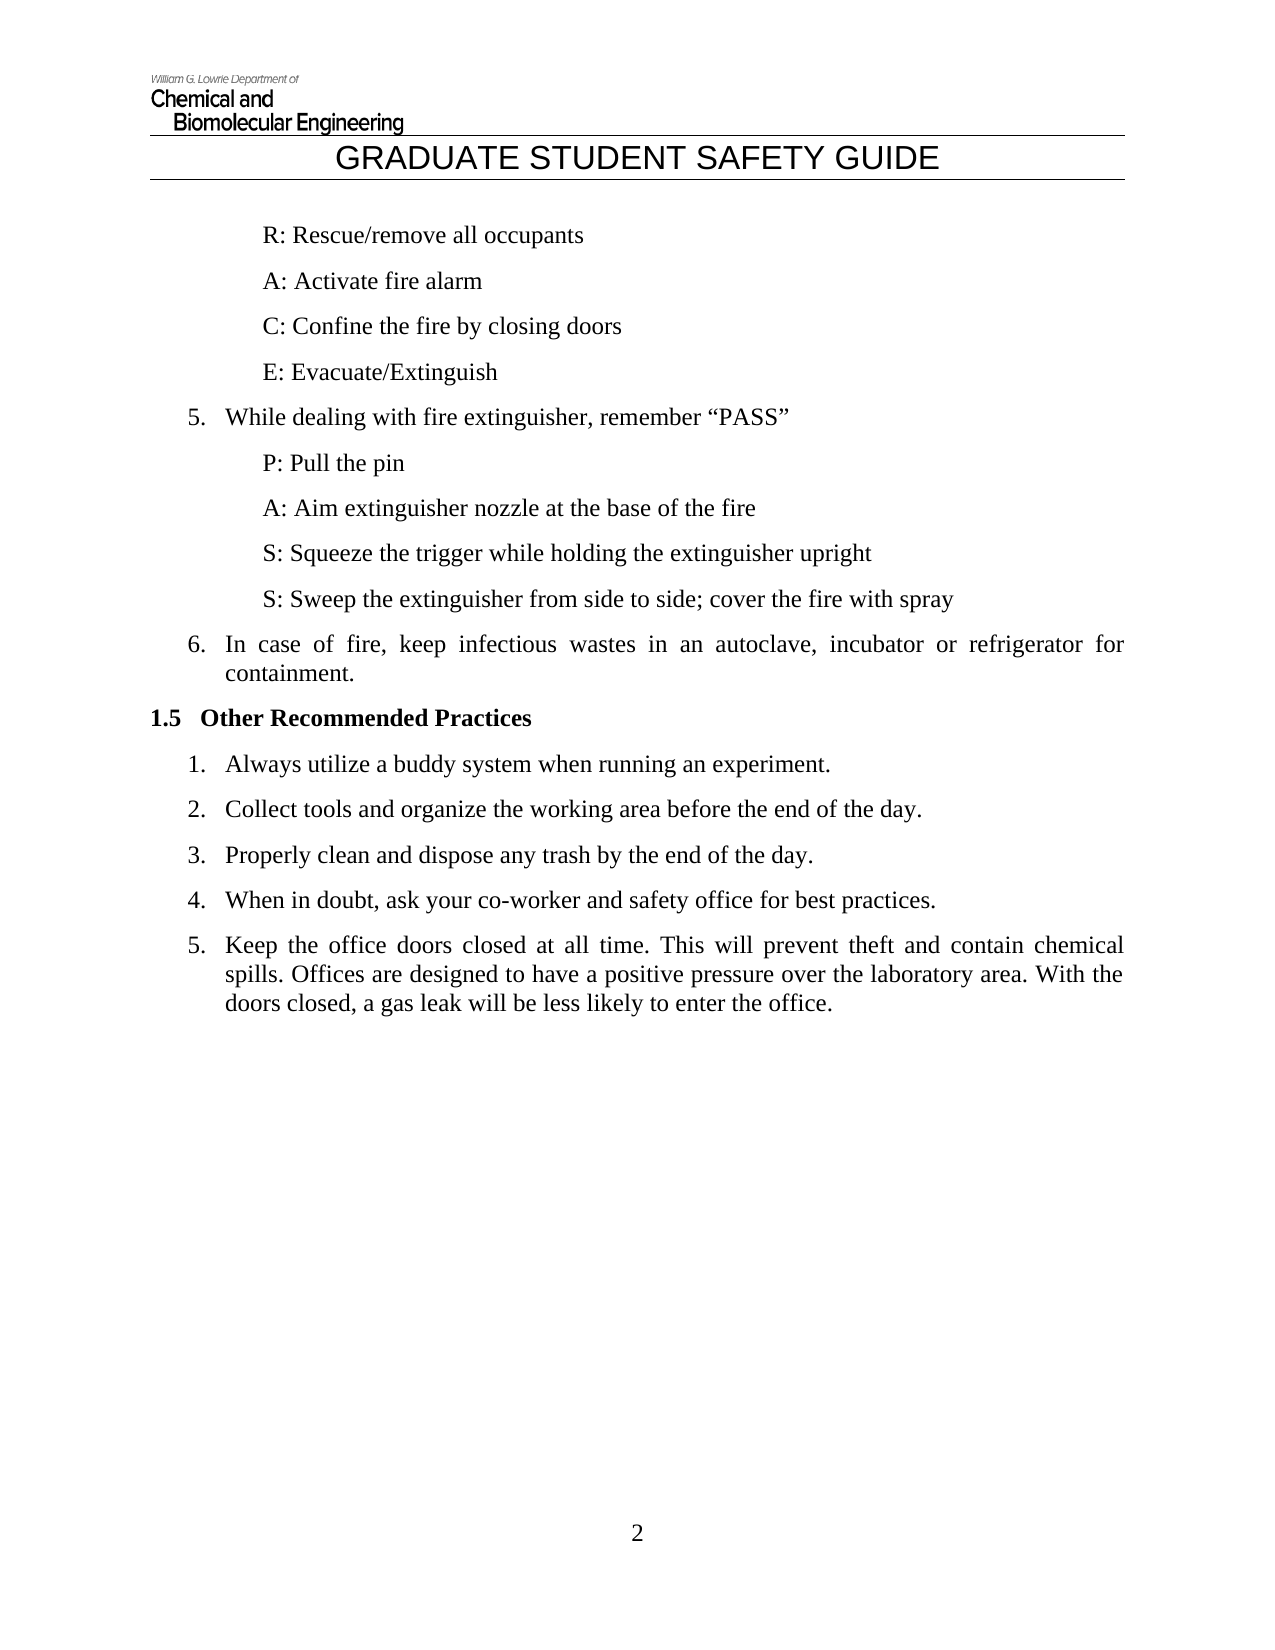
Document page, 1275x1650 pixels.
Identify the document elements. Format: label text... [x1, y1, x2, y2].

text S: Squeeze the trigger while holding the extinguisher upright [262, 538, 1125, 567]
list Collect tools and organize the working area before the end of the day. [187, 794, 1125, 823]
picture [150, 75, 405, 135]
list Keep the office doors closed at all time. This will prevent theft and contain chemical spills. Offices are designed to have a positive pressure over the laboratory area. With the doors closed, a gas leak will be less likely to enter the office. [187, 931, 1125, 1017]
text 1.5 Other Recommended Practices [150, 703, 1125, 732]
list Always utilize a buddy system when running an experiment. [187, 749, 1125, 778]
list When in doubt, ask your co-worker and safety office for best practices. [187, 885, 1125, 914]
list While dealing with fire extinguisher, remember “PASS” [187, 402, 1125, 431]
text A: Aim extinguisher nozzle at the base of the fire [262, 493, 1125, 522]
text S: Sweep the extinguisher from side to side; cover the fire with spray [262, 584, 1125, 613]
text R: Rescue/remove all occupants [262, 221, 1125, 249]
text P: Pull the pin [262, 448, 1125, 476]
list Properly clean and dispose any trash by the end of the day. [187, 840, 1125, 868]
text A: Activate fire alarm [262, 266, 1125, 295]
text C: Confine the fire by closing doors [262, 311, 1125, 340]
list In case of fire, keep infectious wastes in an autoclave, incubator or refrigerator for containment. [187, 629, 1125, 687]
text E: Evacuate/Extinguish [262, 357, 1125, 386]
